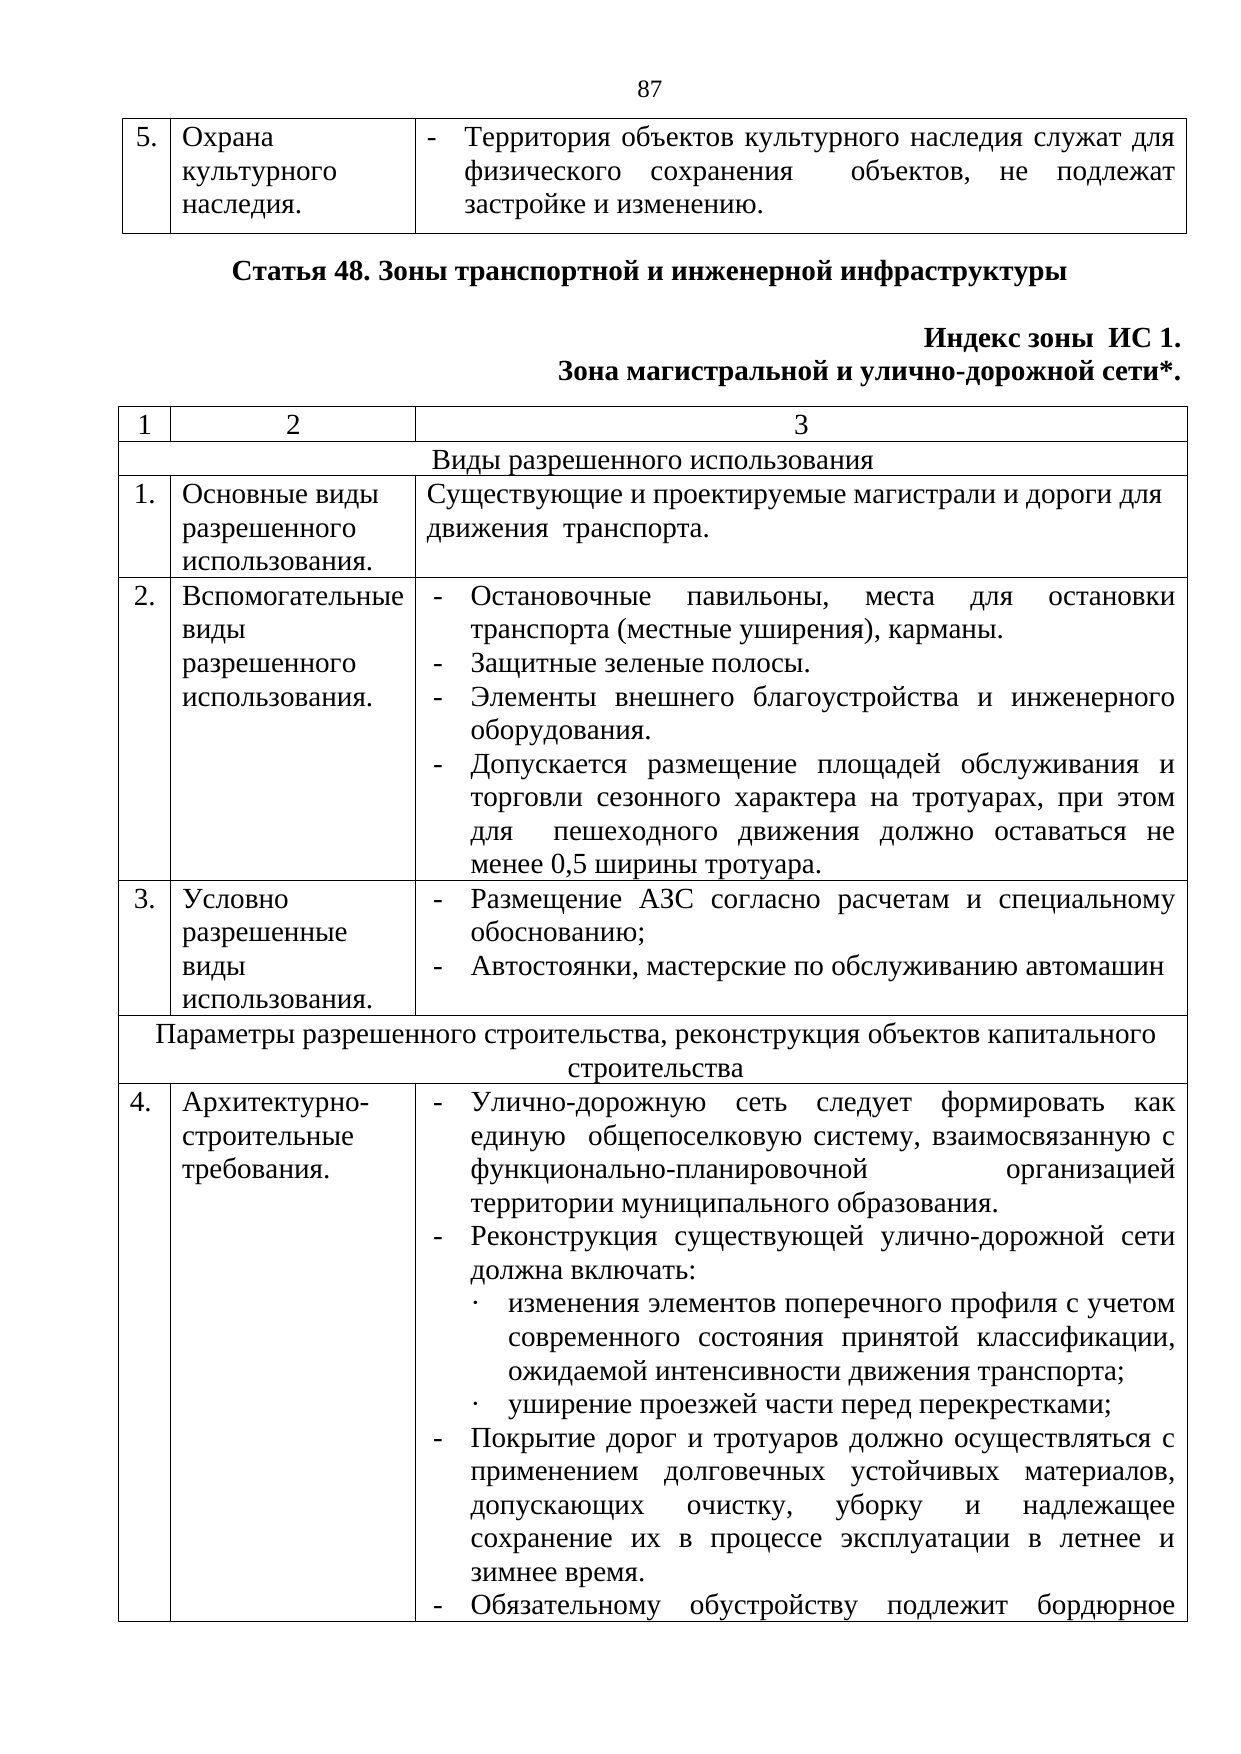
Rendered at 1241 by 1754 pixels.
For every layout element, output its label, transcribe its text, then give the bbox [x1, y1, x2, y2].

table_cell Параметры разрешенного строительства, реконструкция объектов капитального строительства [119, 1016, 1187, 1083]
table_cell Размещение АЗС согласно расчетам и специальному обоснованию; Автостоянки, мастерские по обслуживанию автомашин [416, 881, 1187, 1015]
table_cell 1. [119, 476, 170, 577]
table_cell Остановочные павильоны, места для остановки транспорта (местные уширения), карманы. Защитные зеленые полосы. Элементы внешнего благоустройства и инженерного оборудования. Допускается размещение площадей обслуживания и торговли сезонного характера на тротуарах, при этом для пешеходного движения должно оставаться не менее 0,5 ширины тротуара. [416, 578, 1187, 880]
table_cell Территория объектов культурного наследия служат для физического сохранения объектов, не подлежат застройке и изменению. [416, 119, 1186, 233]
table_header 1 [119, 407, 170, 441]
table_cell 3. [119, 881, 170, 1015]
table_cell 4. [119, 1084, 170, 1621]
table_cell Основные виды разрешенного использования. [171, 476, 415, 577]
table_cell Вспомогательные виды разрешенного использования. [171, 578, 415, 880]
text Индекс зоны ИС 1. [118, 320, 1181, 353]
table_cell Существующие и проектируемые магистрали и дороги для движения транспорта. [416, 476, 1187, 577]
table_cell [416, 1084, 1187, 1621]
table_cell Виды разрешенного использования [119, 442, 1187, 475]
table_cell 5. [123, 119, 170, 233]
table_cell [171, 1084, 415, 1621]
table_header 3 [416, 407, 1187, 441]
table_cell Условно разрешенные виды использования. [171, 881, 415, 1015]
table_cell Охрана культурного наследия. [171, 119, 415, 233]
table_cell 2. [119, 578, 170, 880]
text Зона магистральной и улично-дорожной сети*. [118, 353, 1181, 387]
table_header 2 [171, 407, 415, 441]
text Статья 48. Зоны транспортной и инженерной инфраструктуры [118, 253, 1181, 286]
